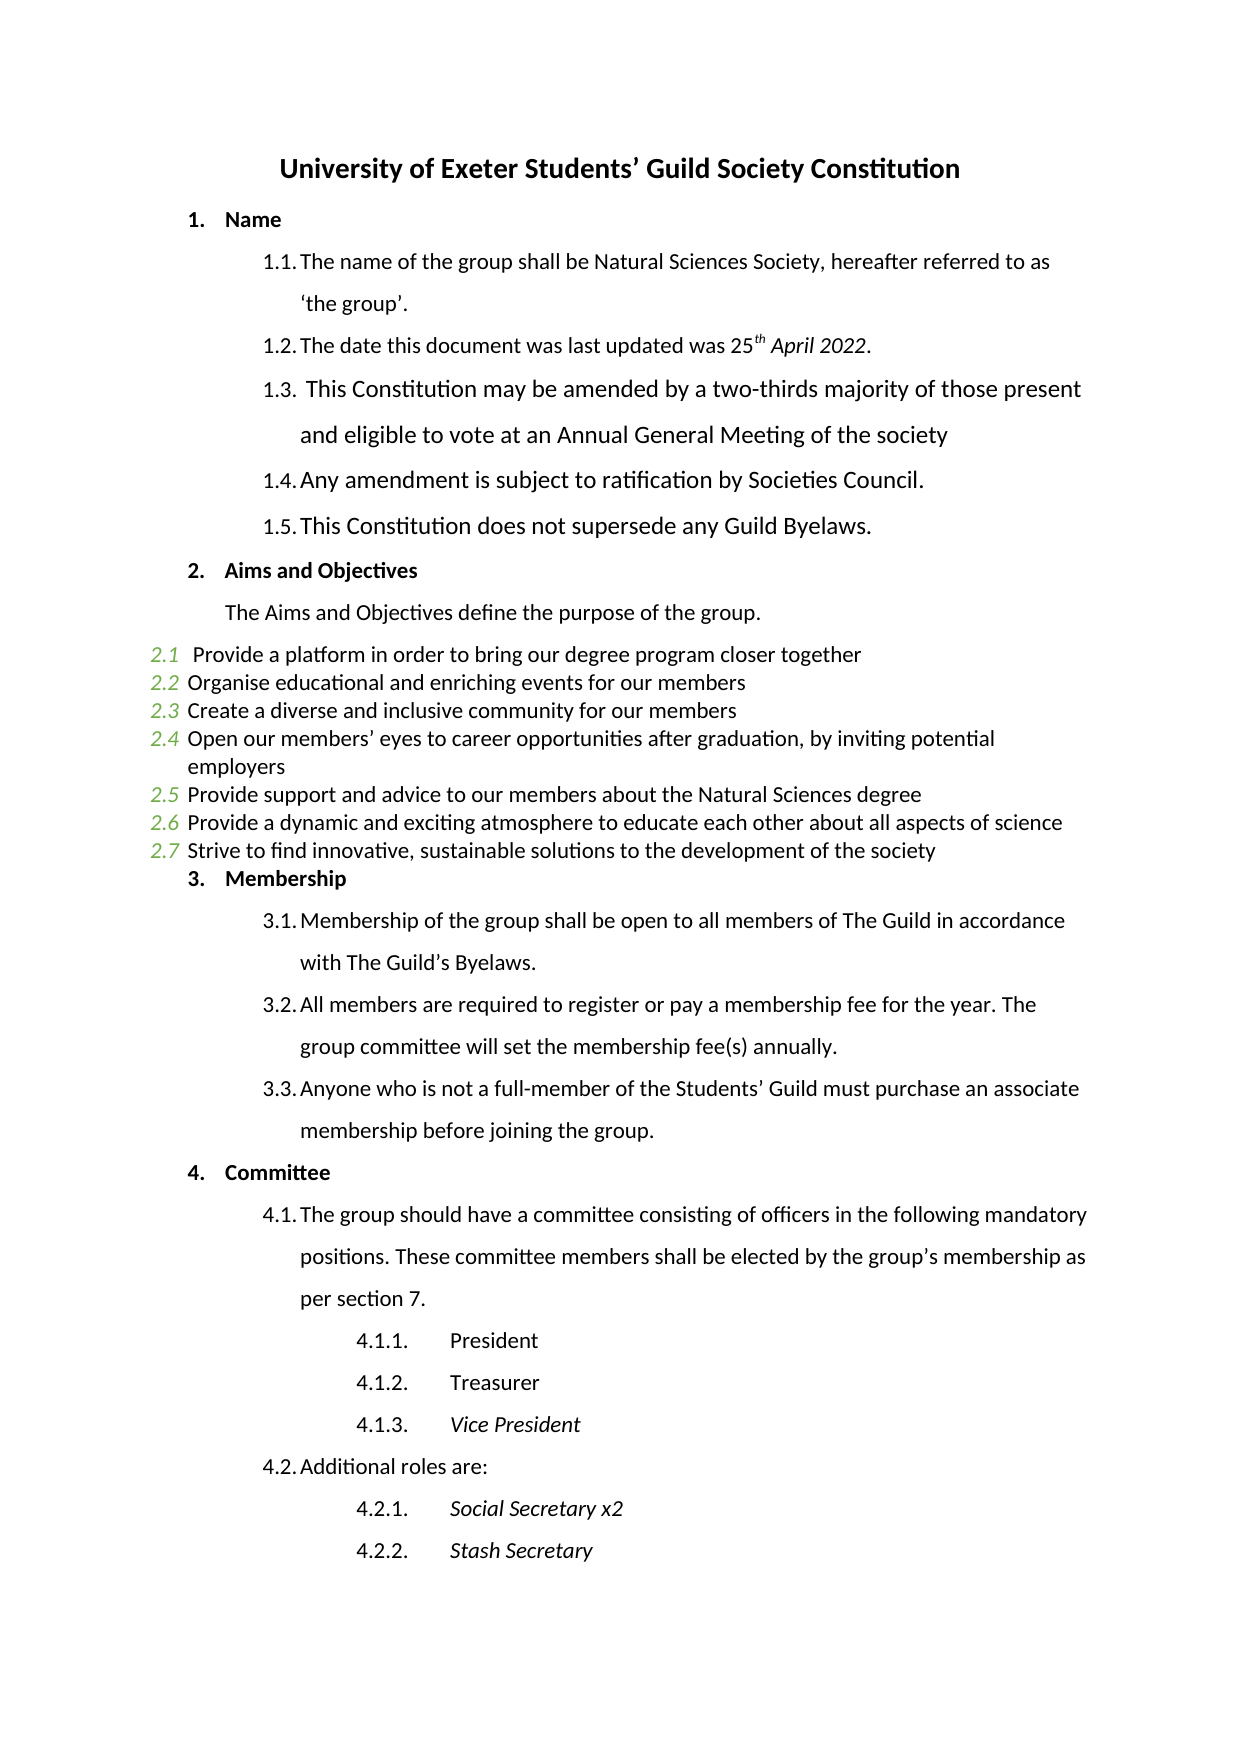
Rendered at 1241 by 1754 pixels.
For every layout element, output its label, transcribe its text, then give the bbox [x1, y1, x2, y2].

list Strive to find innovative, sustainable solutions to the development of the society [150, 836, 1090, 864]
list Provide support and advice to our members about the Natural Sciences degree [150, 780, 1090, 808]
list Membership of the group shall be open to all members of The Guild in accordance with The Guild’s Byelaws. [262, 906, 1090, 976]
list Treasurer [356, 1368, 1090, 1396]
text The Aims and Objectives define the purpose of the group. [150, 598, 1090, 626]
list Organise educational and enriching events for our members [150, 668, 1090, 696]
list Provide a platform in order to bring our degree program closer together [150, 640, 1090, 668]
list This Constitution may be amended by a two-thirds majority of those present and eligible to vote at an Annual General Meeting of the society [262, 373, 1090, 449]
list Name [187, 205, 1090, 233]
list Open our members’ eyes to career opportunities after graduation, by inviting potential employers [150, 724, 1090, 780]
list Aims and Objectives [187, 556, 1090, 584]
list Committee [187, 1158, 1090, 1186]
list All members are required to register or pay a membership fee for the year. The group committee will set the membership fee(s) annually. [262, 990, 1090, 1060]
list The group should have a committee consisting of officers in the following mandatory positions. These committee members shall be elected by the group’s membership as per section 7. [262, 1200, 1090, 1312]
list Additional roles are: [262, 1452, 1090, 1480]
list Social Secretary x2 [356, 1494, 1090, 1522]
list Anyone who is not a full-member of the Students’ Guild must purchase an associate membership before joining the group. [262, 1074, 1090, 1144]
list Vice President [356, 1410, 1090, 1438]
text University of Exeter Students’ Guild Society Constitution [150, 150, 1090, 186]
list This Constitution does not supersede any Guild Byelaws. [262, 510, 1090, 541]
list Create a diverse and inclusive community for our members [150, 696, 1090, 724]
list President [356, 1326, 1090, 1354]
list Provide a dynamic and exciting atmosphere to educate each other about all aspects of science [150, 808, 1090, 836]
list The name of the group shall be Natural Sciences Society, hereafter referred to as ‘the group’. [262, 247, 1090, 317]
list Membership [187, 864, 1090, 892]
list The date this document was last updated was 25th April 2022. [262, 331, 1090, 359]
list Any amendment is subject to ratification by Societies Council. [262, 464, 1090, 495]
list Stash Secretary [356, 1536, 1090, 1564]
